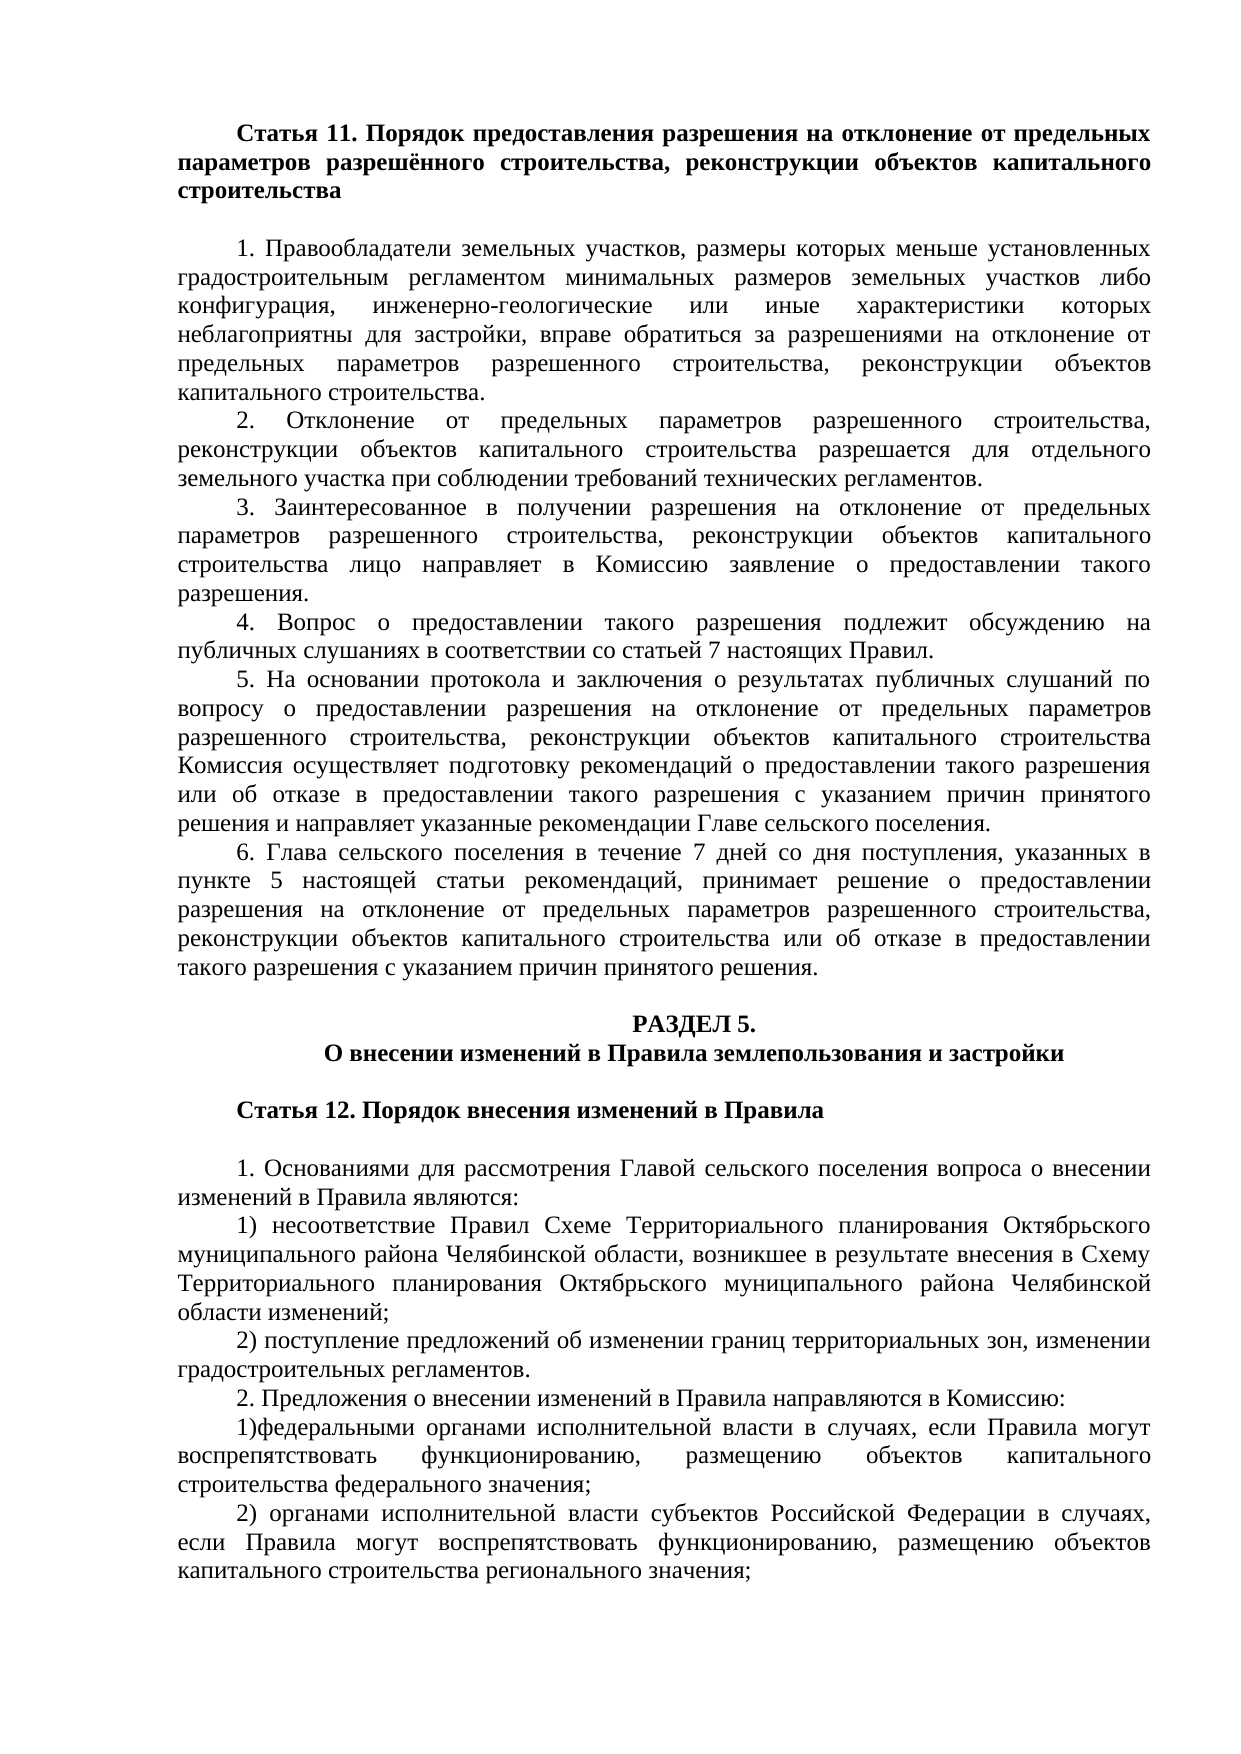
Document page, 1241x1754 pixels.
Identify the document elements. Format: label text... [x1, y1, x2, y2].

text РАЗДЕЛ 5. [177, 1009, 1152, 1038]
text 2. Предложения о внесении изменений в Правила направляются в Комиссию: [177, 1383, 1152, 1412]
text 5. На основании протокола и заключения о результатах публичных слушаний по вопросу о предоставлении разрешения на отклонение от предельных параметров разрешенного строительства, реконструкции объектов капитального строительства Комиссия осуществляет подготовку рекомендаций о предоставлении такого разрешения или об отказе в предоставлении такого разрешения с указанием причин принятого решения и направляет указанные рекомендации Главе сельского поселения. [177, 664, 1152, 837]
text 3. Заинтересованное в получении разрешения на отклонение от предельных параметров разрешенного строительства, реконструкции объектов капитального строительства лицо направляет в Комиссию заявление о предоставлении такого разрешения. [177, 492, 1152, 607]
text 2. Отклонение от предельных параметров разрешенного строительства, реконструкции объектов капитального строительства разрешается для отдельного земельного участка при соблюдении требований технических регламентов. [177, 406, 1152, 492]
text 1. Основаниями для рассмотрения Главой сельского поселения вопроса о внесении изменений в Правила являются: [177, 1153, 1152, 1211]
text 1)федеральными органами исполнительной власти в случаях, если Правила могут воспрепятствовать функционированию, размещению объектов капитального строительства федерального значения; [177, 1412, 1152, 1498]
text Статья 12. Порядок внесения изменений в Правила [177, 1096, 1152, 1124]
text О внесении изменений в Правила землепользования и застройки [177, 1038, 1152, 1067]
text Статья 11. Порядок предоставления разрешения на отклонение от предельных параметров разрешённого строительства, реконструкции объектов капитального строительства [177, 118, 1152, 204]
text 6. Глава сельского поселения в течение 7 дней со дня поступления, указанных в пункте 5 настоящей статьи рекомендаций, принимает решение о предоставлении разрешения на отклонение от предельных параметров разрешенного строительства, реконструкции объектов капитального строительства или об отказе в предоставлении такого разрешения с указанием причин принятого решения. [177, 837, 1152, 981]
text 1) несоответствие Правил Схеме Территориального планирования Октябрьского муниципального района Челябинской области, возникшее в результате внесения в Схему Территориального планирования Октябрьского муниципального района Челябинской области изменений; [177, 1211, 1152, 1326]
text 1. Правообладатели земельных участков, размеры которых меньше установленных градостроительным регламентом минимальных размеров земельных участков либо конфигурация, инженерно-геологические или иные характеристики которых неблагоприятны для застройки, вправе обратиться за разрешениями на отклонение от предельных параметров разрешенного строительства, реконструкции объектов капитального строительства. [177, 233, 1152, 406]
text 2) органами исполнительной власти субъектов Российской Федерации в случаях, если Правила могут воспрепятствовать функционированию, размещению объектов капитального строительства регионального значения; [177, 1498, 1152, 1584]
text 4. Вопрос о предоставлении такого разрешения подлежит обсуждению на публичных слушаниях в соответствии со статьей 7 настоящих Правил. [177, 607, 1152, 664]
text 2) поступление предложений об изменении границ территориальных зон, изменении градостроительных регламентов. [177, 1326, 1152, 1383]
